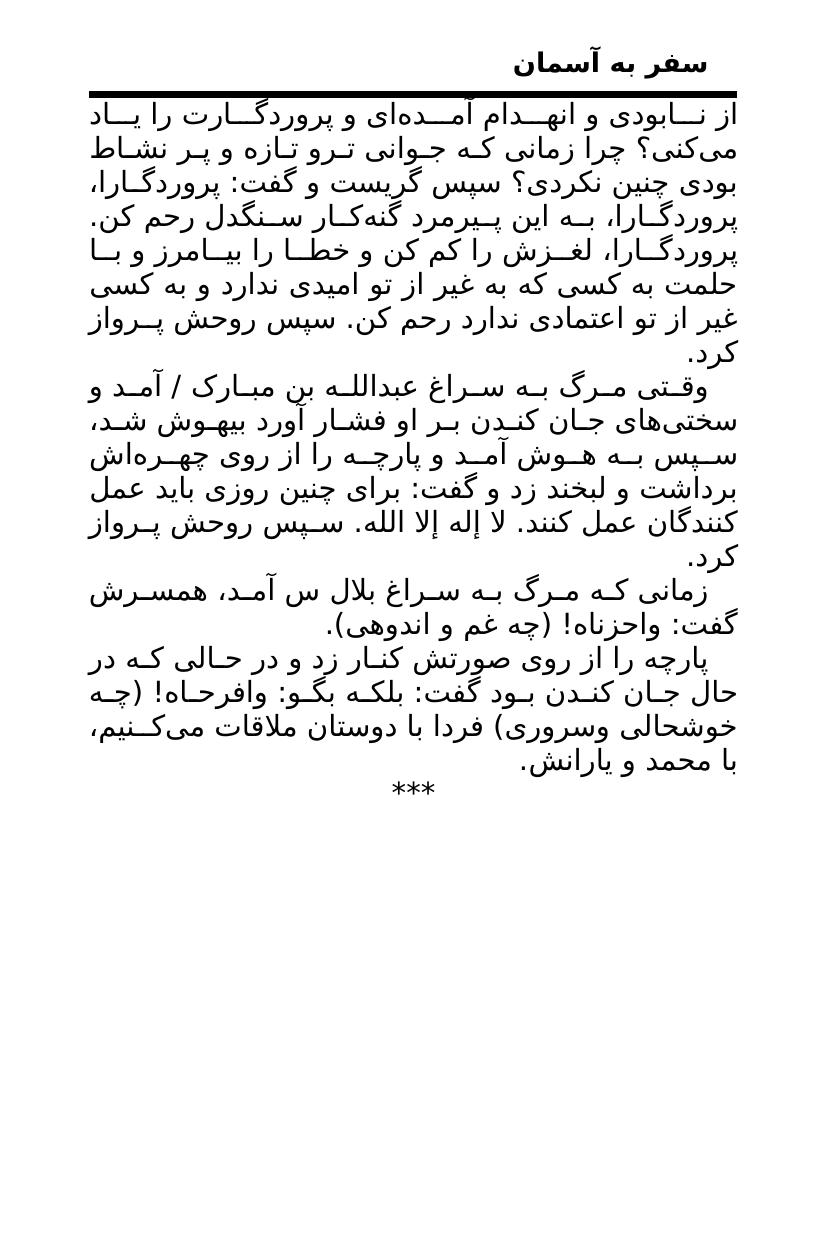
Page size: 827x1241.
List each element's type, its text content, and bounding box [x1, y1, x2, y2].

text وقتی مرگ به سراغ عبدالله بن مبارک / آمد و سختی‌های جان کندن بر او فشار آورد بیهوش شد، سپس به هوش آمد و پارچه را از روی چهره‌اش برداشت و لبخند زد و گفت: برای چنین روزی باید عمل کنندگان عمل کنند. لا إله إلا الله. سپس روحش پرواز کرد. [89, 369, 738, 573]
text *** [89, 777, 738, 811]
text زمانی که مرگ به سراغ بلال س آمد، همسرش گفت: واحزناه! (چه غم و اندوهی). [89, 573, 738, 641]
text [89, 98, 738, 369]
text پارچه را از روی صورتش کنار زد و در حالی که در حال جان کندن بود گفت: بلکه بگو: وافرحاه! (چه خوشحالی وسروری) فردا با دوستان ملاقات می‌کنیم، با محمد و یارانش. [89, 641, 738, 777]
